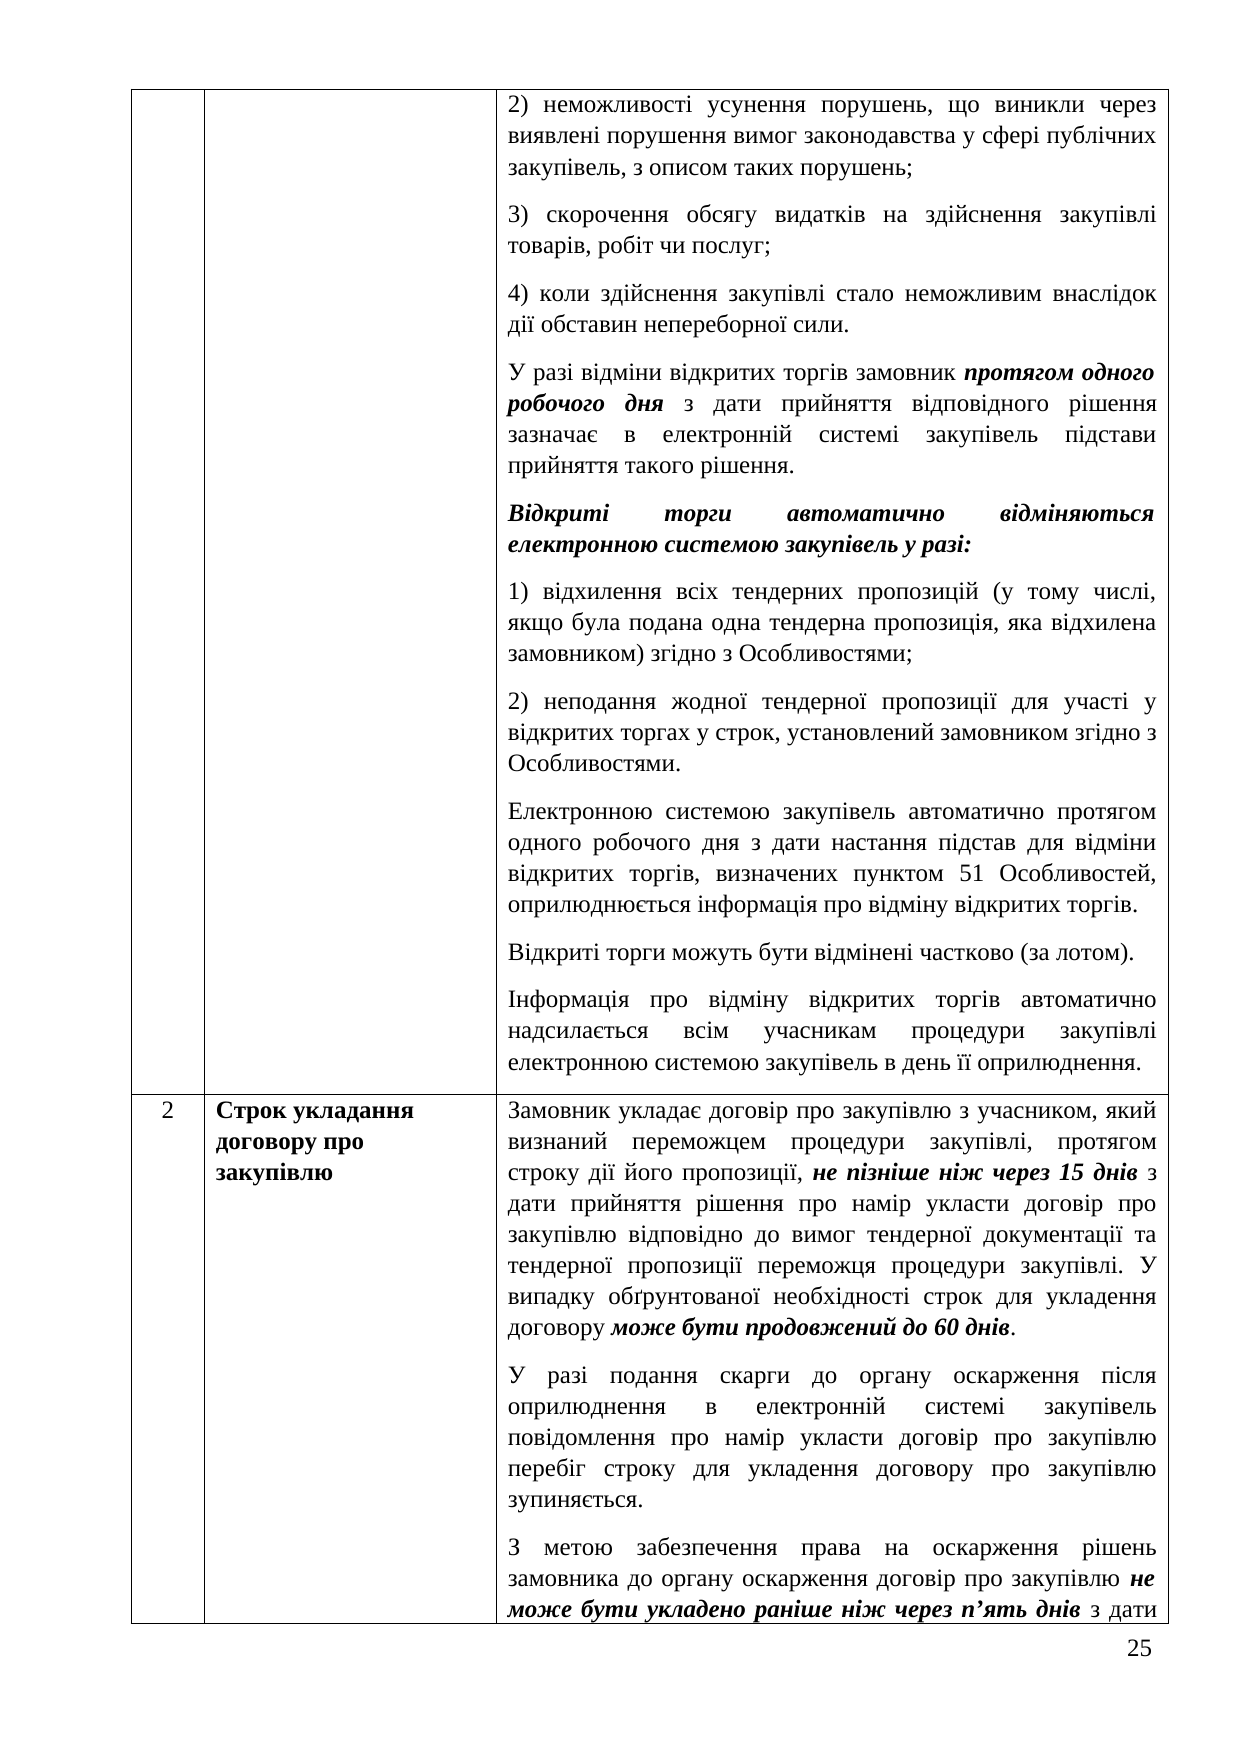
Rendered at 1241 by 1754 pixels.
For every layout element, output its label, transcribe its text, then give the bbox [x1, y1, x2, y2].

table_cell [205, 1095, 496, 1623]
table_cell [497, 1095, 1168, 1623]
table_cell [497, 90, 1168, 1094]
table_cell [205, 90, 496, 1094]
table_cell 2 [132, 1095, 204, 1623]
table_cell 1 [132, 90, 204, 1094]
